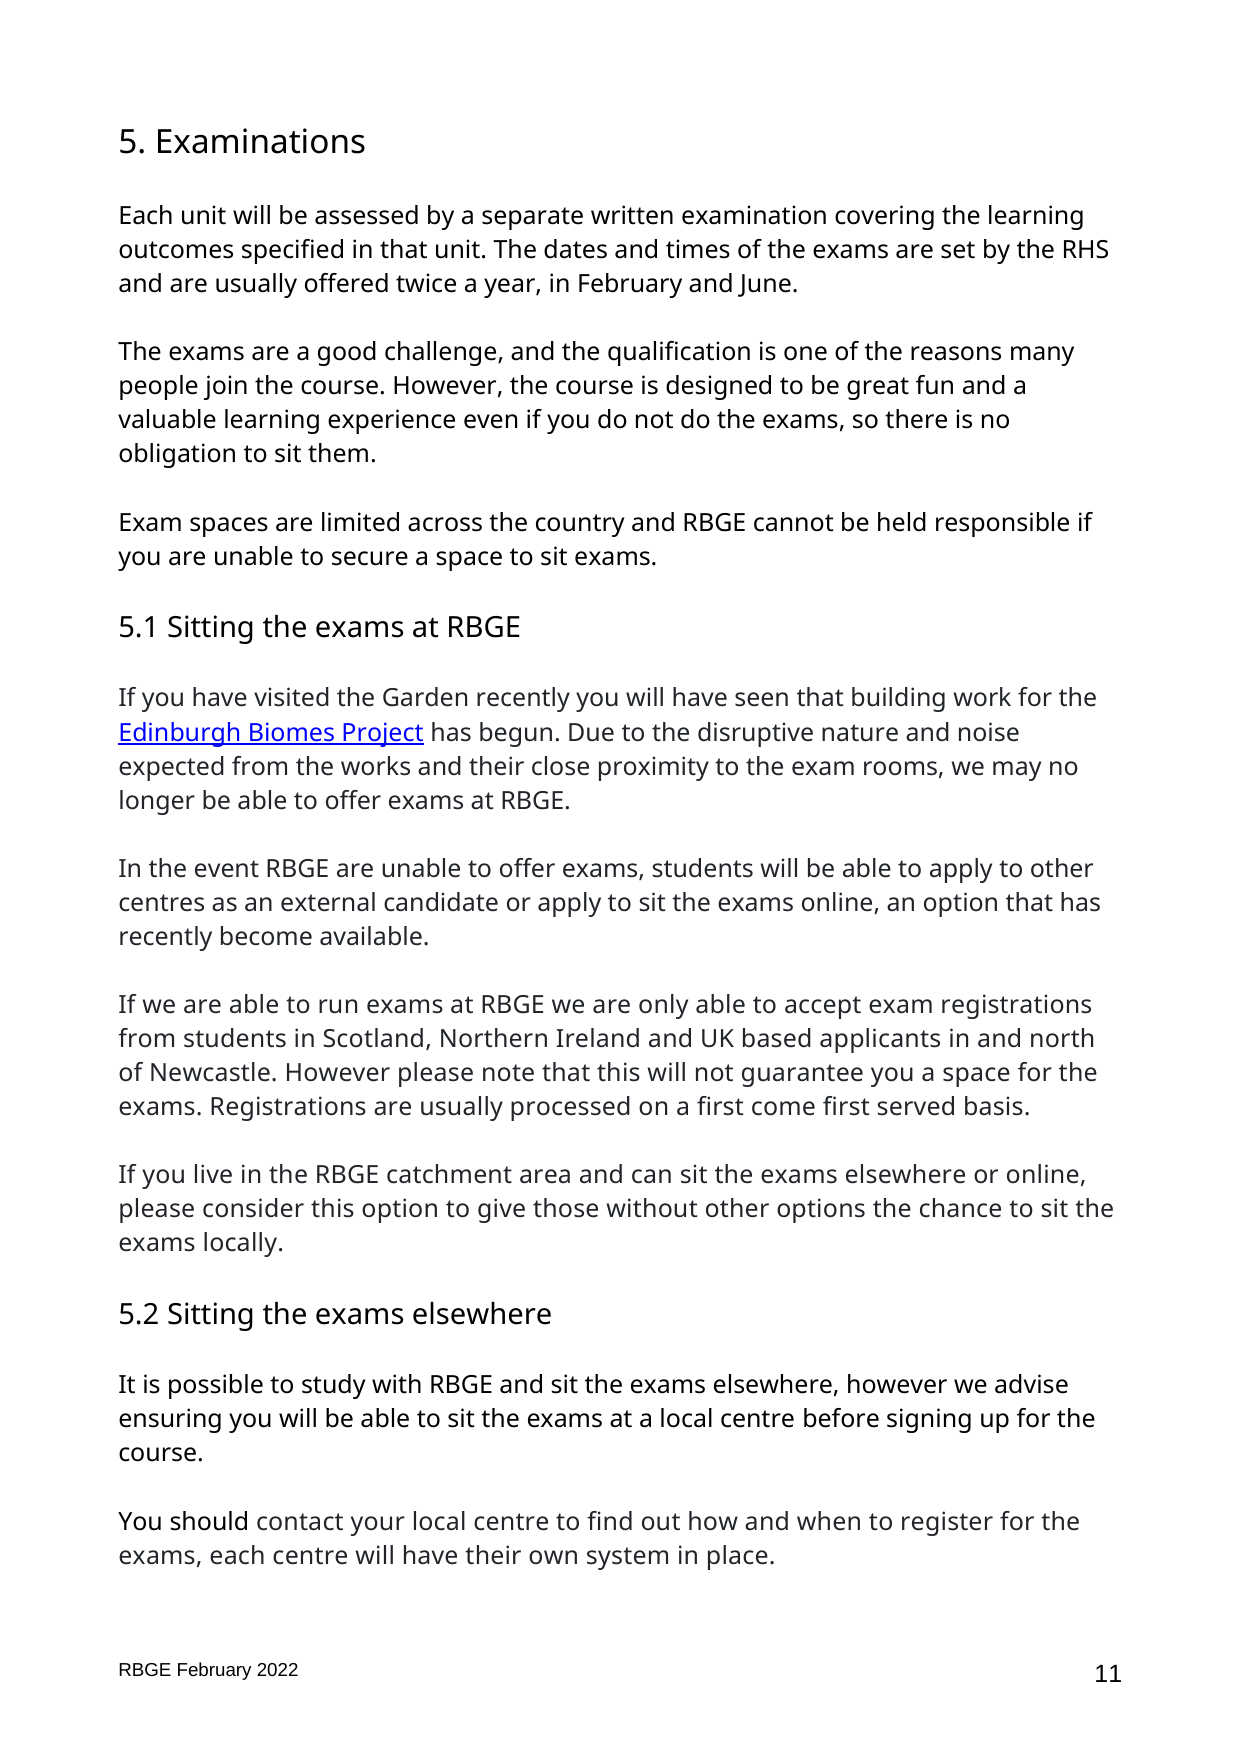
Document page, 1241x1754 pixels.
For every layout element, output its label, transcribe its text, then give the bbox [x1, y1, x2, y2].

text In the event RBGE are unable to offer exams, students will be able to apply to other centres as an external candidate or apply to sit the exams online, an option that has recently become available. [118, 850, 1122, 953]
text 5.2 Sitting the exams elsewhere [118, 1293, 1122, 1333]
text If we are able to run exams at RBGE we are only able to accept exam registrations from students in Scotland, Northern Ireland and UK based applicants in and north of Newcastle. However please note that this will not guarantee you a space for the exams. Registrations are usually processed on a first come first served basis. [118, 987, 1122, 1123]
text 5.1 Sitting the exams at RBGE [118, 606, 1122, 646]
text If you live in the RBGE catchment area and can sit the exams elsewhere or online, please consider this option to give those without other options the chance to sit the exams locally. [118, 1157, 1122, 1259]
text Exam spaces are limited across the country and RBGE cannot be held responsible if you are unable to secure a space to sit exams. [118, 504, 1122, 572]
text You should contact your local centre to find out how and when to register for the exams, each centre will have their own system in place. [118, 1503, 1122, 1571]
subtitle 5. Examinations [118, 118, 1122, 163]
text It is possible to study with RBGE and sit the exams elsewhere, however we advise ensuring you will be able to sit the exams at a local centre before signing up for the course. [118, 1367, 1122, 1469]
text If you have visited the Garden recently you will have seen that building work for the Edinburgh Biomes Project has begun. Due to the disruptive nature and noise expected from the works and their close proximity to the exam rooms, we may no longer be able to offer exams at RBGE. [118, 680, 1122, 816]
text Each unit will be assessed by a separate written examination covering the learning outcomes specified in that unit. The dates and times of the exams are set by the RHS and are usually offered twice a year, in February and June. [118, 198, 1122, 300]
text The exams are a good challenge, and the qualification is one of the reasons many people join the course. However, the course is designed to be great fun and a valuable learning experience even if you do not do the exams, so there is no obligation to sit them. [118, 334, 1122, 470]
